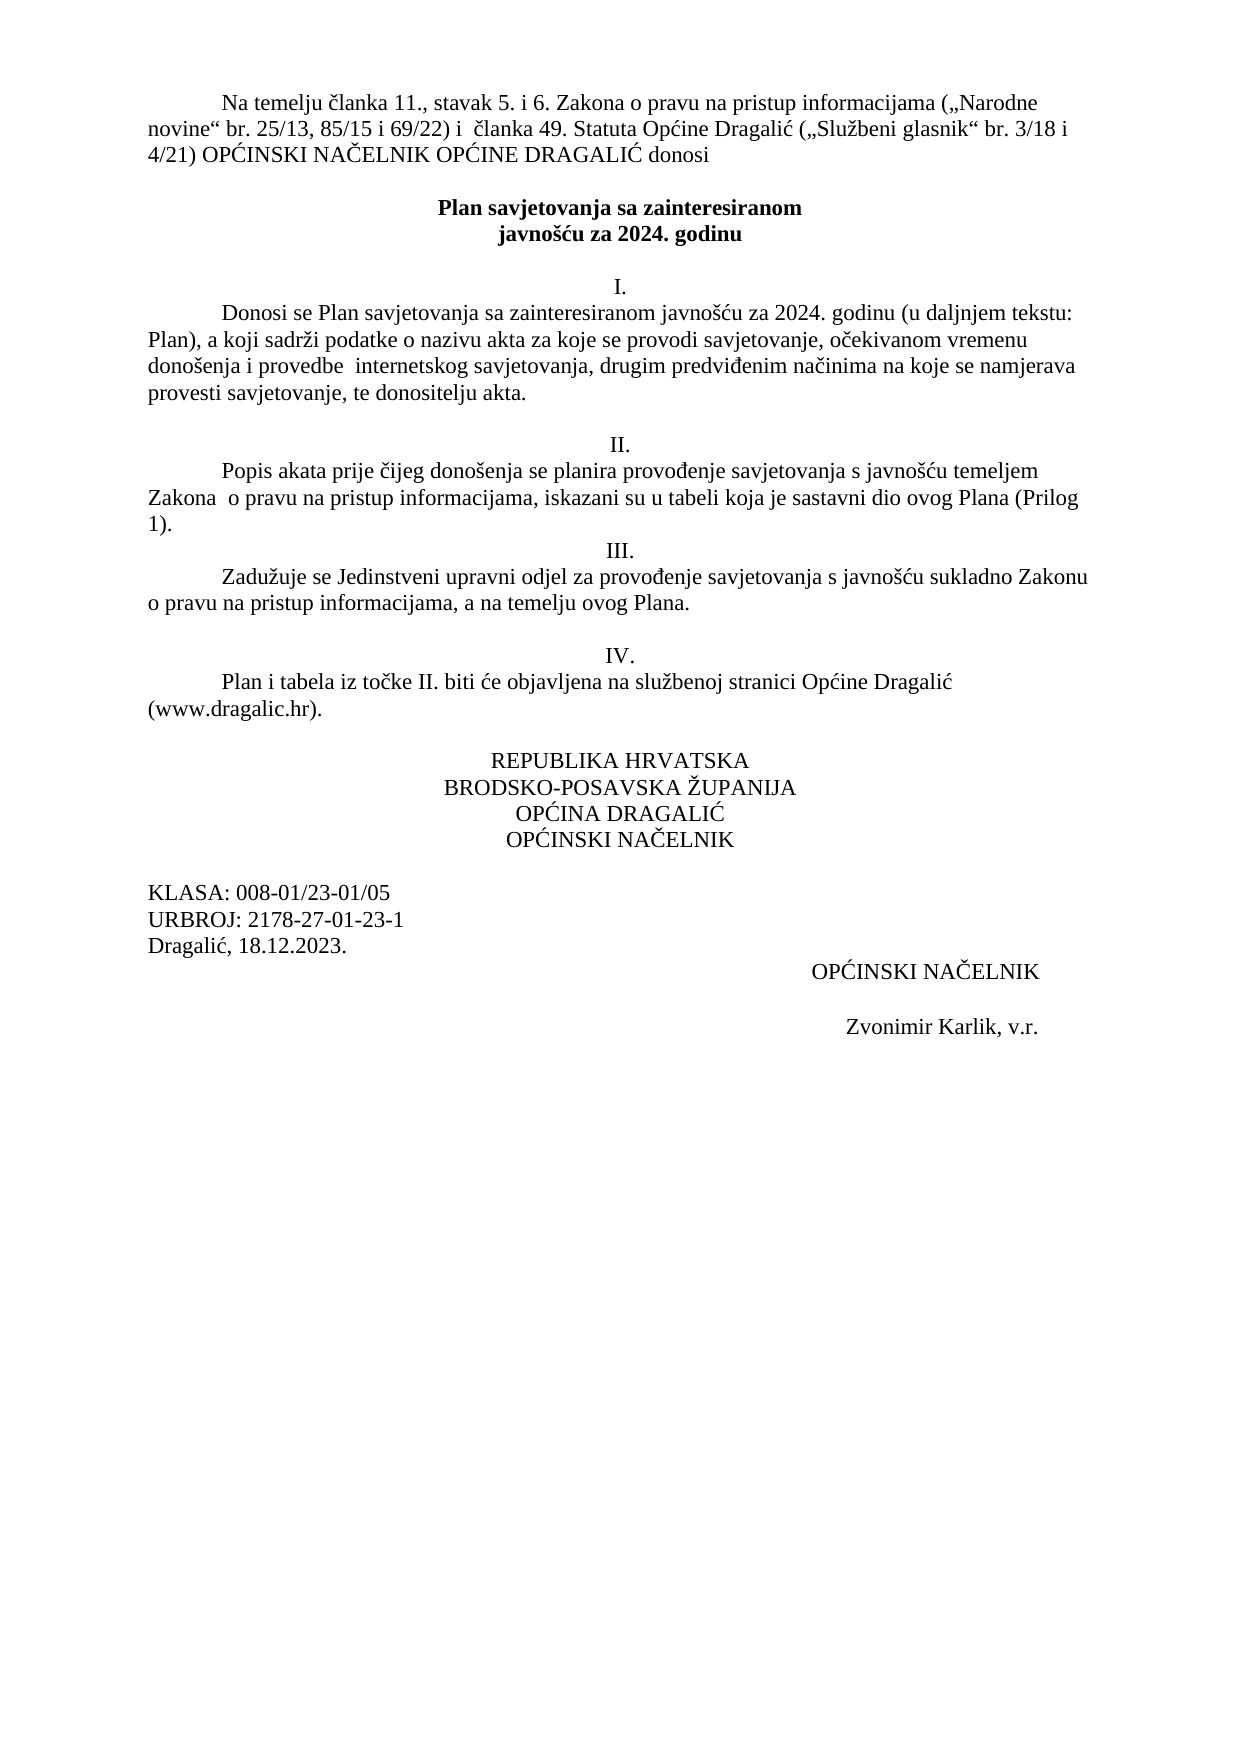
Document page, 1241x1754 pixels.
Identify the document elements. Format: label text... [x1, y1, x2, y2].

text Zvonimir Karlik, v.r. [811, 1013, 1092, 1040]
text IV. [148, 642, 1092, 668]
text OPĆINSKI NAČELNIK [738, 958, 1092, 985]
text o pravu na pristup informacijama, a na temelju ovog Plana. [148, 589, 1092, 616]
text OPĆINSKI NAČELNIK [148, 827, 1092, 853]
text Plan savjetovanja sa zainteresiranom [148, 194, 1092, 220]
text III. [148, 537, 1092, 563]
text II. [148, 431, 1092, 458]
text javnošću za 2024. godinu [148, 220, 1092, 247]
text I. [148, 273, 1092, 299]
text Zadužuje se Jedinstveni upravni odjel za provođenje savjetovanja s javnošću sukladno Zakonu [221, 563, 1092, 589]
text Popis akata prije čijeg donošenja se planira provođenje savjetovanja s javnošću temeljem Zakona o pravu na pristup informacijama, iskazani su u tabeli koja je sastavni dio ovog Plana (Prilog 1). [148, 458, 1092, 537]
text REPUBLIKA HRVATSKA [148, 747, 1092, 774]
text Dragalić, 18.12.2023. [148, 932, 1092, 958]
text Donosi se Plan savjetovanja sa zainteresiranom javnošću za 2024. godinu (u daljnjem tekstu: Plan), a koji sadrži podatke o nazivu akta za koje se provodi savjetovanje, očekivanom vremenu donošenja i provedbe internetskog savjetovanja, drugim predviđenim načinima na koje se namjerava provesti savjetovanje, te donositelju akta. [148, 299, 1092, 405]
text KLASA: 008-01/23-01/05 [148, 879, 1092, 906]
text Plan i tabela iz točke II. biti će objavljena na službenoj stranici Općine Dragalić (www.dragalic.hr). [148, 668, 1092, 721]
text BRODSKO-POSAVSKA ŽUPANIJA [148, 774, 1092, 800]
text OPĆINA DRAGALIĆ [148, 800, 1092, 827]
text Na temelju članka 11., stavak 5. i 6. Zakona o pravu na pristup informacijama („Narodne novine“ br. 25/13, 85/15 i 69/22) i članka 49. Statuta Općine Dragalić („Službeni glasnik“ br. 3/18 i 4/21) OPĆINSKI NAČELNIK OPĆINE DRAGALIĆ donosi [148, 89, 1092, 168]
text URBROJ: 2178-27-01-23-1 [148, 906, 1092, 932]
